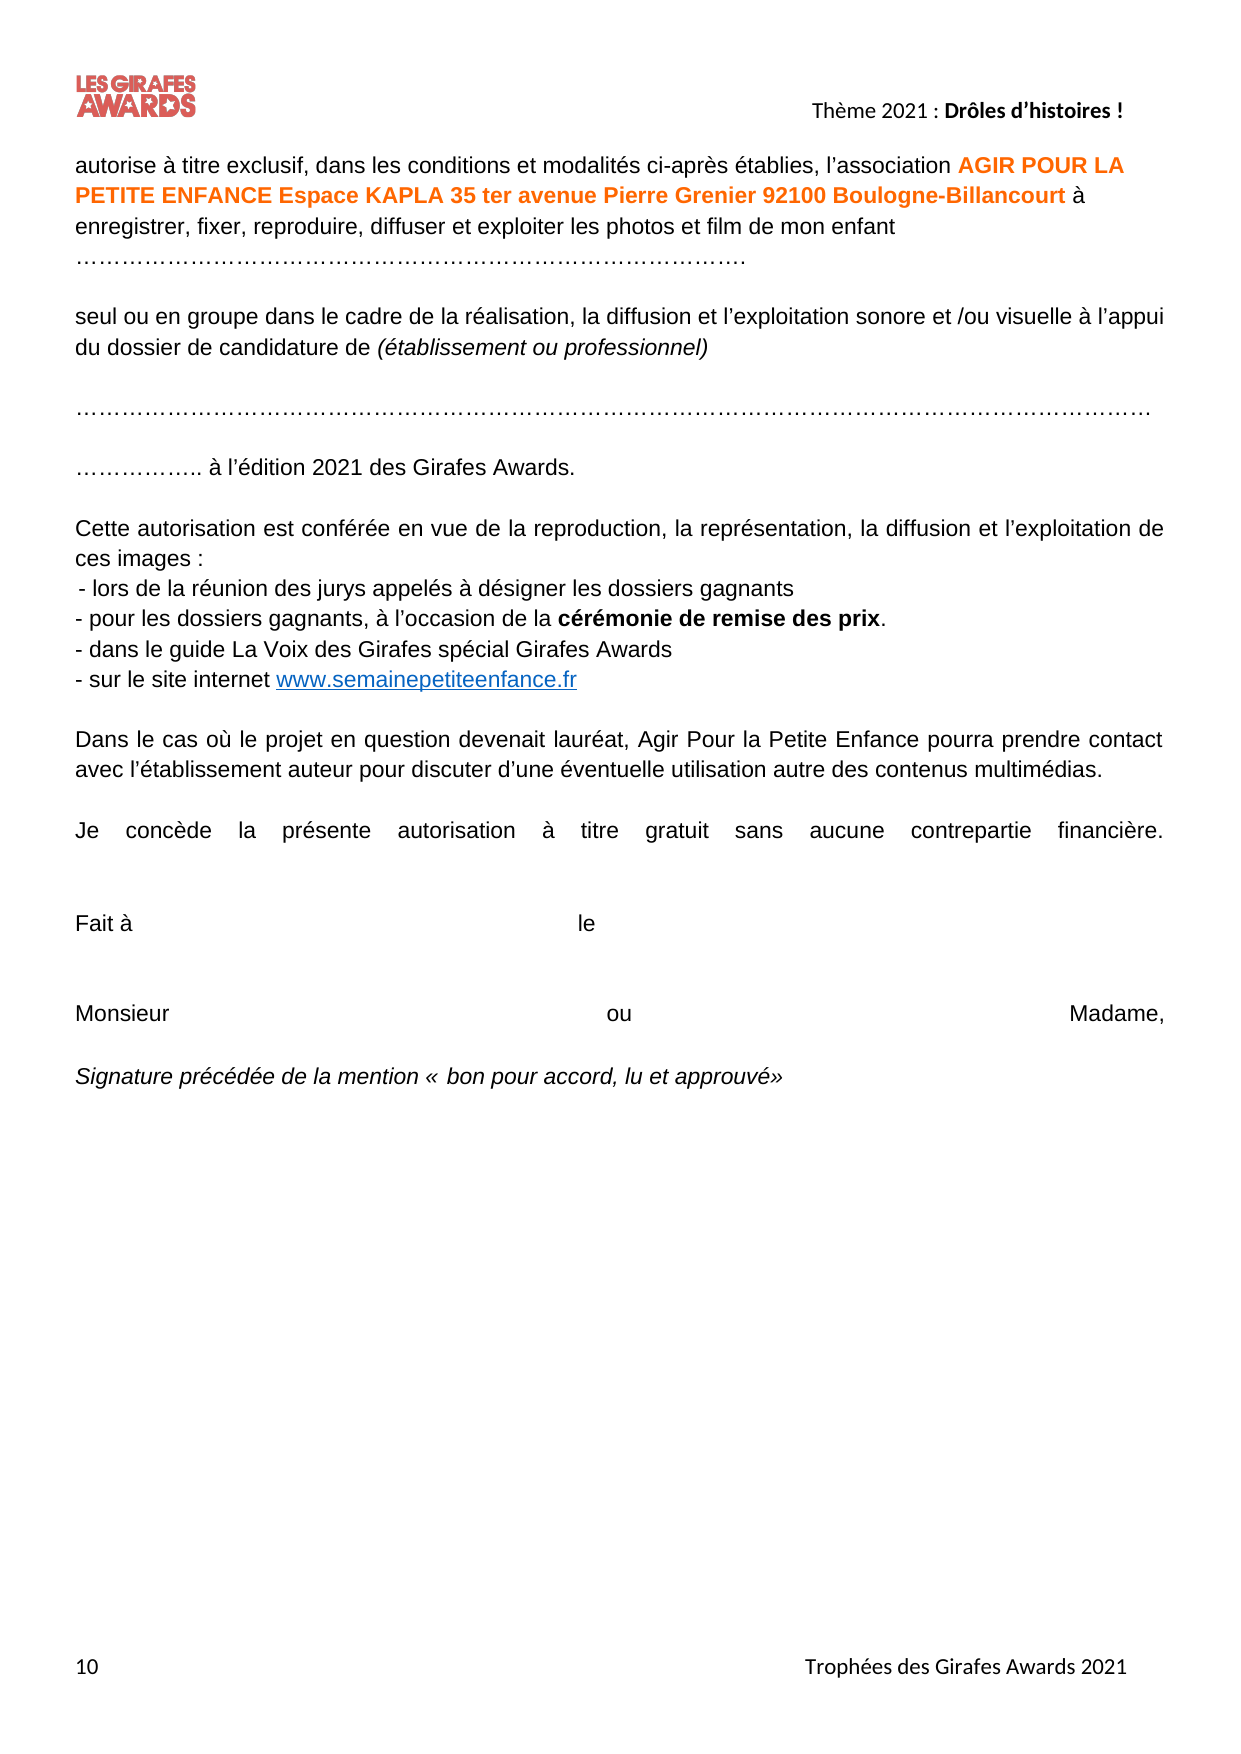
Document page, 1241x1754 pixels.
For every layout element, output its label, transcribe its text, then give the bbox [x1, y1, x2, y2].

text …………….. à l’édition 2021 des Girafes Awards. [75, 454, 1165, 481]
text Dans le cas où le projet en question devenait lauréat, Agir Pour la Petite Enfance pourra prendre contact avec l’établissement auteur pour discuter d’une éventuelle utilisation autre des contenus multimédias. [75, 726, 1165, 783]
picture [75, 73, 197, 119]
text - sur le site internet www.semainepetiteenfance.fr [75, 666, 1165, 692]
text autorise à titre exclusif, dans les conditions et modalités ci-après établies, l’association AGIR POUR LA PETITE ENFANCE Espace KAPLA 35 ter avenue Pierre Grenier 92100 Boulogne-Billancourt à enregistrer, fixer, reproduire, diffuser et exploiter les photos et film de mon enfant ……………………………………………………………………………. [75, 152, 1165, 269]
text …………………………………………………………………………………………………………………………… [75, 394, 1165, 420]
text - lors de la réunion des jurys appelés à désigner les dossiers gagnants [78, 575, 1165, 602]
text Cette autorisation est conférée en vue de la reproduction, la représentation, la diffusion et l’exploitation de ces images : [75, 515, 1165, 571]
text Fait à le [75, 910, 1165, 936]
text - dans le guide La Voix des Girafes spécial Girafes Awards [75, 636, 1165, 662]
text Je concède la présente autorisation à titre gratuit sans aucune contrepartie financière. [75, 787, 1165, 906]
text Monsieur ou Madame, [75, 1000, 1165, 1059]
text Signature précédée de la mention « bon pour accord, lu et approuvé» [75, 1063, 1165, 1089]
text seul ou en groupe dans le cadre de la réalisation, la diffusion et l’exploitation sonore et /ou visuelle à l’appui du dossier de candidature de (établissement ou professionnel) [75, 273, 1165, 360]
text - pour les dossiers gagnants, à l’occasion de la cérémonie de remise des prix. [75, 605, 1165, 632]
